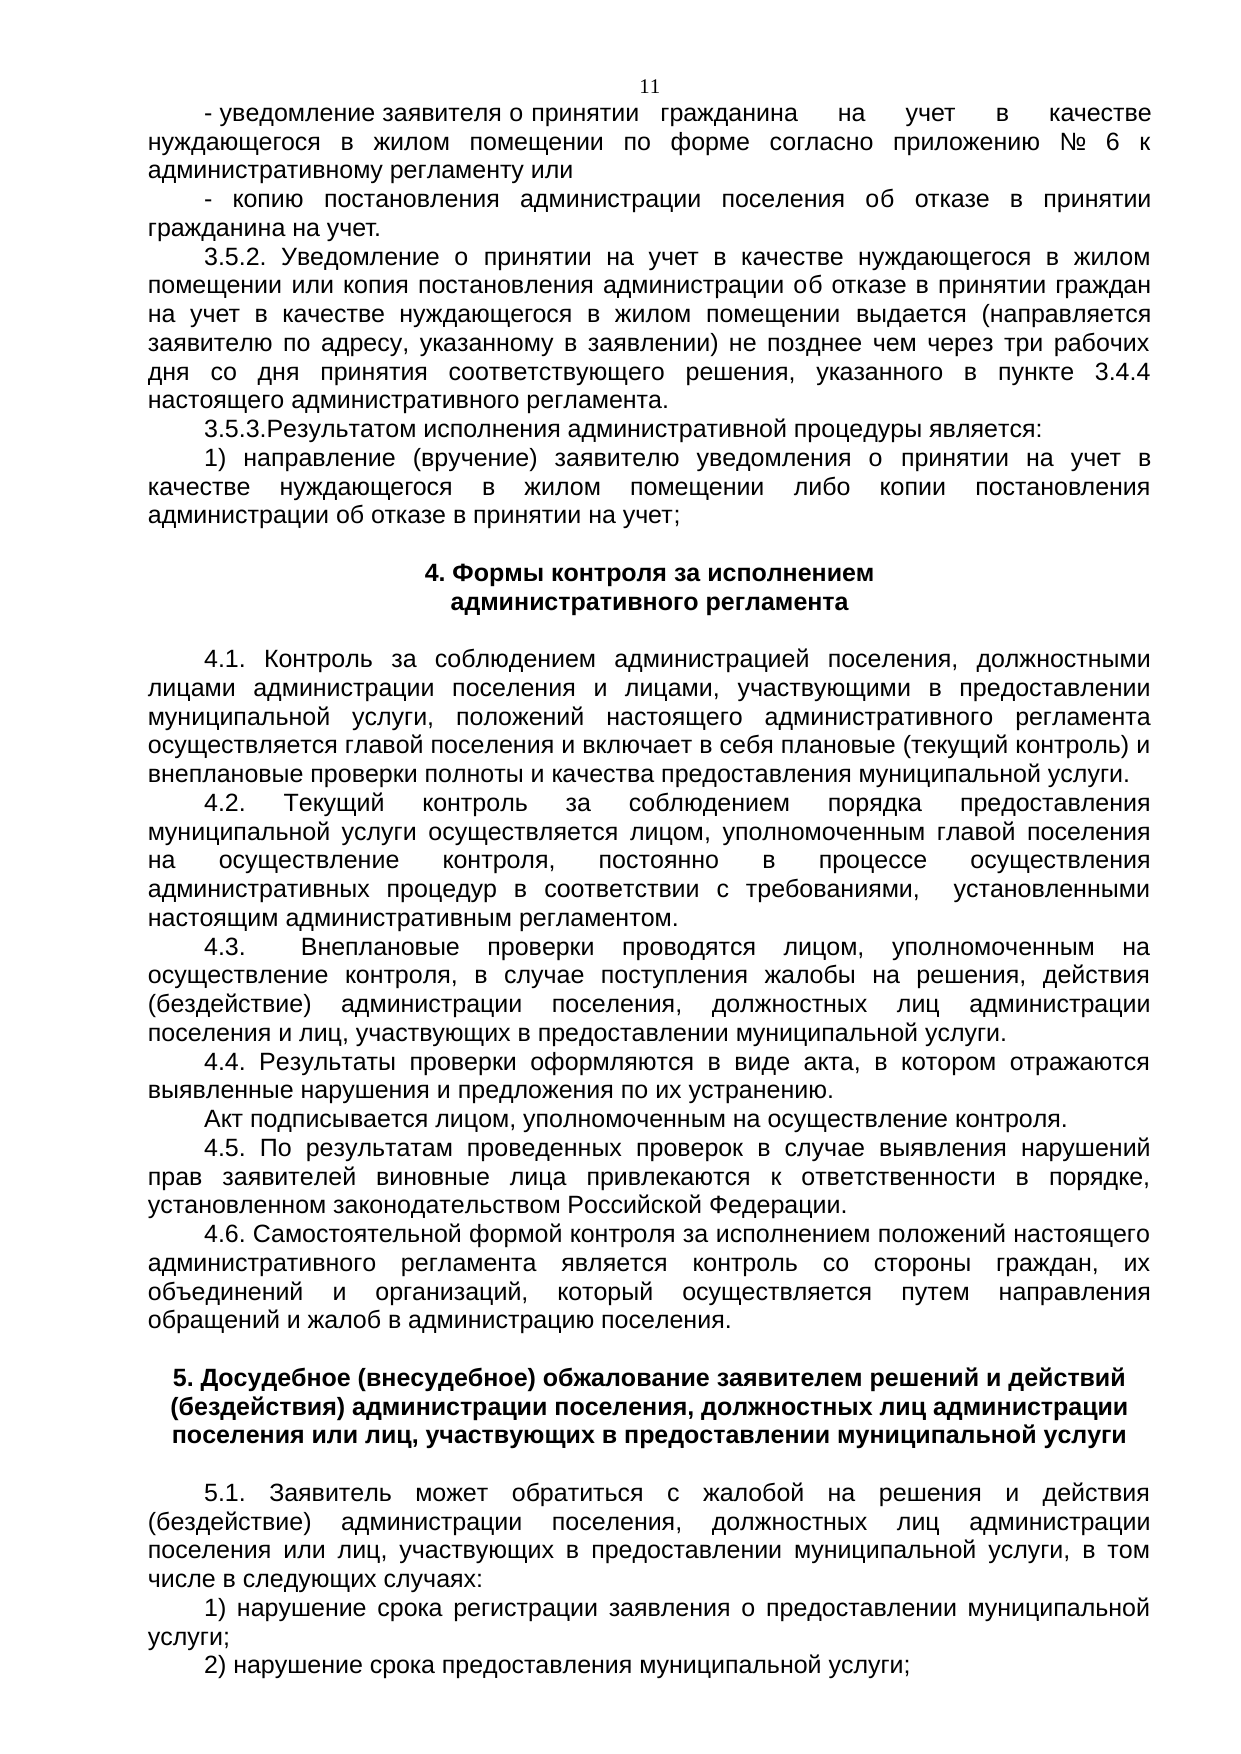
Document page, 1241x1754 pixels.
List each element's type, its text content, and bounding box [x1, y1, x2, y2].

text 1) направление (вручение) заявителю уведомления о принятии на учет в качестве нуждающегося в жилом помещении либо копии постановления администрации об отказе в принятии на учет; [148, 443, 1152, 529]
text Акт подписывается лицом, уполномоченным на осуществление контроля. [148, 1104, 1152, 1133]
text 4.3. Внеплановые проверки проводятся лицом, уполномоченным на осуществление контроля, в случае поступления жалобы на решения, действия (бездействие) администрации поселения, должностных лиц администрации поселения и лиц, участвующих в предоставлении муниципальной услуги. [148, 932, 1152, 1047]
text 2) нарушение срока предоставления муниципальной услуги; [148, 1650, 1152, 1679]
text - копию постановления администрации поселения об отказе в принятии гражданина на учет. [148, 184, 1152, 242]
text 3.5.3.Результатом исполнения административной процедуры является: [148, 414, 1152, 443]
text 3.5.2. Уведомление о принятии на учет в качестве нуждающегося в жилом помещении или копия постановления администрации об отказе в принятии граждан на учет в качестве нуждающегося в жилом помещении выдается (направляется заявителю по адресу, указанному в заявлении) не позднее чем через три рабочих дня со дня принятия соответствующего решения, указанного в пункте 3.4.4 настоящего административного регламента. [148, 242, 1152, 414]
text 4.2. Текущий контроль за соблюдением порядка предоставления муниципальной услуги осуществляется лицом, уполномоченным главой поселения на осуществление контроля, постоянно в процессе осуществления административных процедур в соответствии с требованиями, установленными настоящим административным регламентом. [148, 788, 1152, 932]
text 4.1. Контроль за соблюдением администрацией поселения, должностными лицами администрации поселения и лицами, участвующими в предоставлении муниципальной услуги, положений настоящего административного регламента осуществляется главой поселения и включает в себя плановые (текущий контроль) и внеплановые проверки полноты и качества предоставления муниципальной услуги. [148, 644, 1152, 788]
text 4.6. Самостоятельной формой контроля за исполнением положений настоящего административного регламента является контроль со стороны граждан, их объединений и организаций, который осуществляется путем направления обращений и жалоб в администрацию поселения. [148, 1219, 1152, 1334]
text 4.5. По результатам проведенных проверок в случае выявления нарушений прав заявителей виновные лица привлекаются к ответственности в порядке, установленном законодательством Российской Федерации. [148, 1133, 1152, 1219]
text 1) нарушение срока регистрации заявления о предоставлении муниципальной услуги; [148, 1593, 1152, 1650]
text 4. Формы контроля за исполнением [148, 558, 1152, 587]
text 4.4. Результаты проверки оформляются в виде акта, в котором отражаются выявленные нарушения и предложения по их устранению. [148, 1047, 1152, 1104]
text административного регламента [148, 587, 1152, 615]
text - уведомление заявителя о принятии гражданина на учет в качестве нуждающегося в жилом помещении по форме согласно приложению № 6 к административному регламенту или [148, 98, 1152, 184]
text 5.1. Заявитель может обратиться с жалобой на решения и действия (бездействие) администрации поселения, должностных лиц администрации поселения или лиц, участвующих в предоставлении муниципальной услуги, в том числе в следующих случаях: [148, 1478, 1152, 1593]
text 5. Досудебное (внесудебное) обжалование заявителем решений и действий (бездействия) администрации поселения, должностных лиц администрации поселения или лиц, участвующих в предоставлении муниципальной услуги [148, 1363, 1152, 1449]
